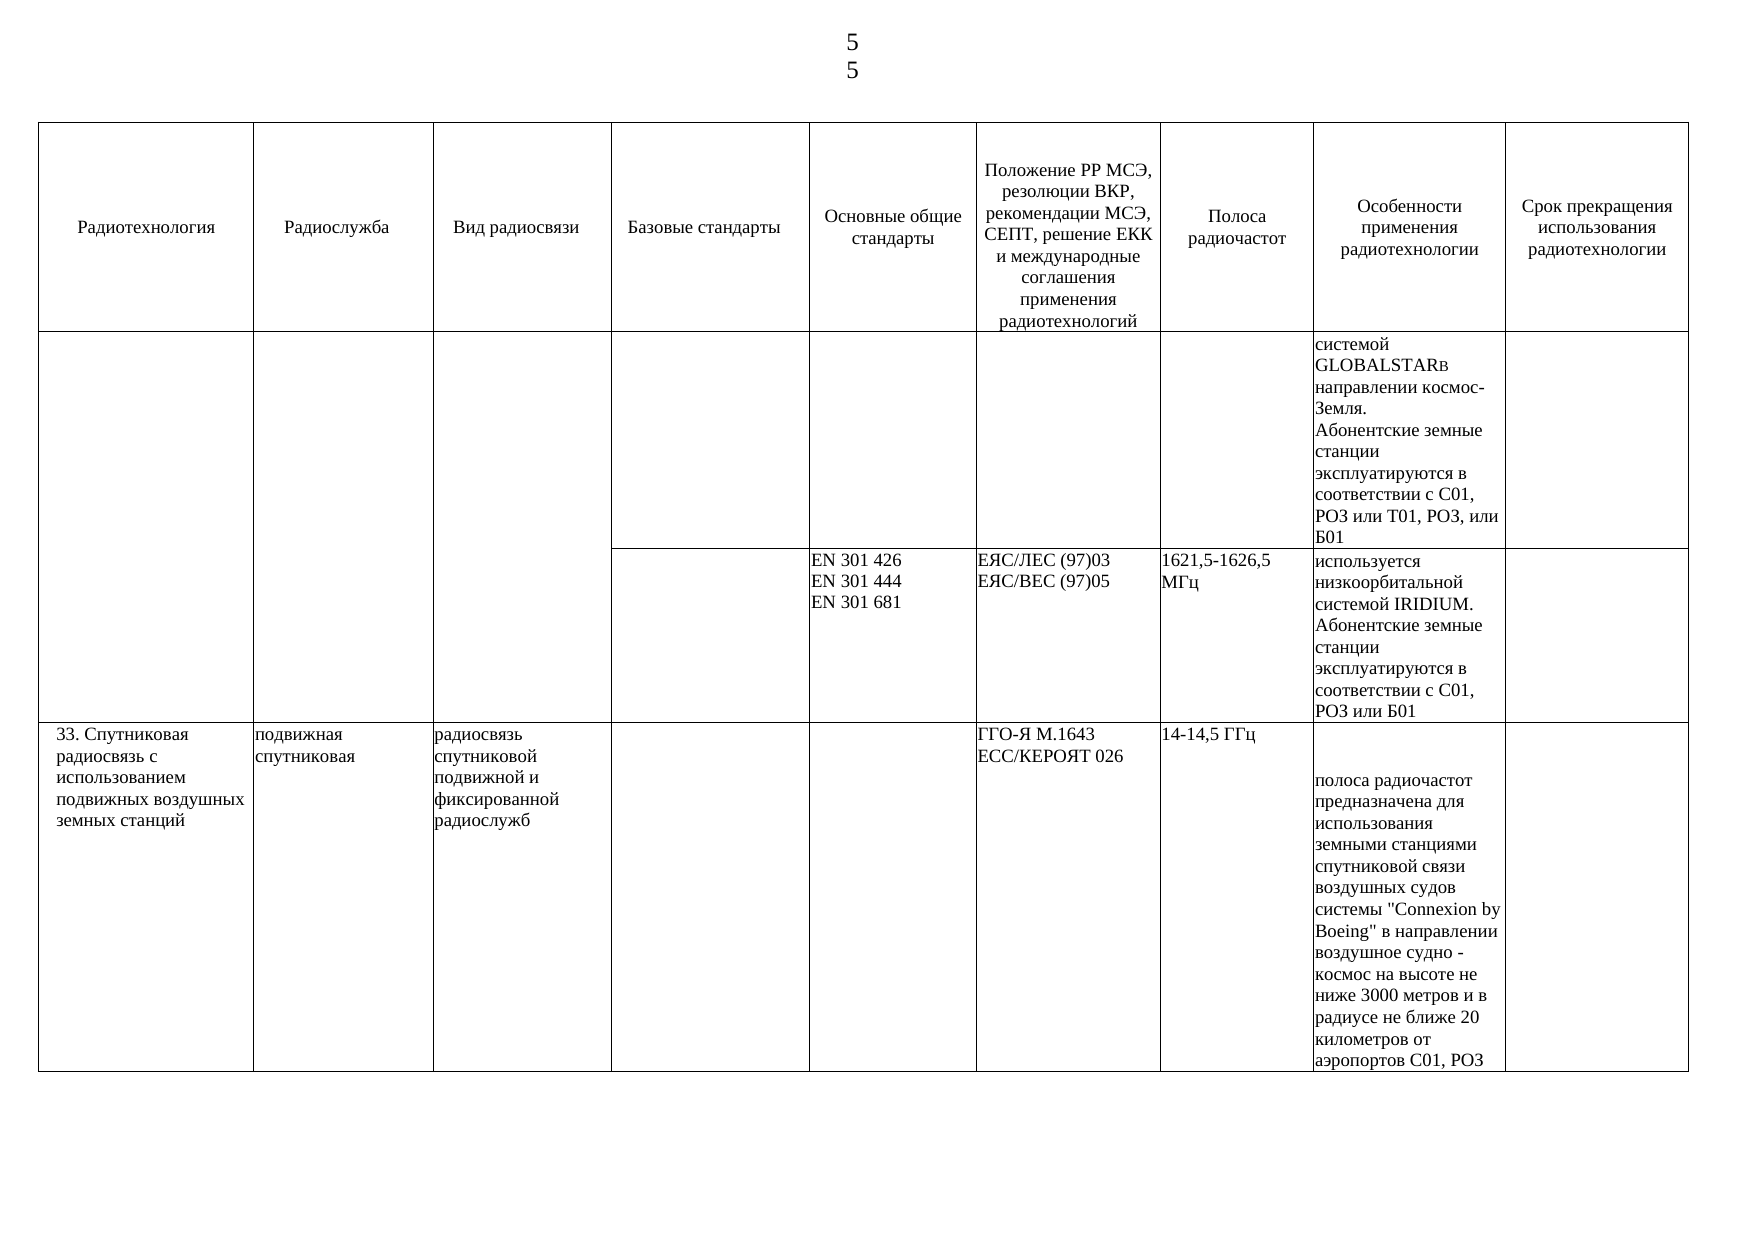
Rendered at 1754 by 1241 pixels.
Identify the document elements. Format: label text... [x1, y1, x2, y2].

table_cell [1506, 332, 1688, 548]
table_header Полоса радиочастот [1161, 123, 1313, 331]
table_cell [39, 332, 253, 548]
table_cell [612, 549, 809, 722]
table_cell [1506, 723, 1688, 1071]
table_cell [39, 548, 253, 722]
table_cell EN 301 426 EN 301 444 EN 301 681 [810, 549, 976, 722]
table_cell ГГО-Я М.1643 ЕСС/КЕРОЯТ 026 [977, 723, 1160, 1071]
table_cell [254, 332, 433, 548]
table_header Радиотехнология [39, 123, 253, 331]
table_cell [810, 332, 976, 548]
table_cell [434, 548, 611, 722]
table_cell полоса радиочастот предназначена для использования земными станциями спутниковой связи воздушных судов системы "Connexion by Boeing" в направлении воздушное судно - космос на высоте не ниже 3000 метров и в радиусе не ближе 20 километров от аэропортов С01, РОЗ [1314, 723, 1505, 1071]
table_header Срок прекращения использования радиотехнологии [1506, 123, 1688, 331]
table_header Базовые стандарты [612, 123, 809, 331]
table_header Вид радиосвязи [434, 123, 611, 331]
table_header Положение РР МСЭ, резолюции ВКР, рекомендации МСЭ, СЕПТ, решение ЕКК и международные соглашения применения радиотехнологий [977, 123, 1160, 331]
table_cell 33. Спутниковая радиосвязь с использованием подвижных воздушных земных станций [39, 723, 253, 1071]
table_cell [612, 332, 809, 548]
table_cell радиосвязь спутниковой подвижной и фиксированной радиослужб [434, 723, 611, 1071]
table_cell 14-14,5 ГГц [1161, 723, 1313, 1071]
table_cell системой GLOBALSTARb направлении космос-Земля. Абонентские земные станции эксплуатируются в соответствии с С01, РОЗ или Т01, РОЗ, или Б01 [1314, 332, 1505, 548]
table_header Основные общие стандарты [810, 123, 976, 331]
table_cell подвижная спутниковая [254, 723, 433, 1071]
table_cell [977, 332, 1160, 548]
table_cell используется низкоорбитальной системой IRIDIUM. Абонентские земные станции эксплуатируются в соответствии с С01, РОЗ или Б01 [1314, 549, 1505, 722]
table_cell ЕЯС/ЛЕС (97)03 ЕЯС/ВЕС (97)05 [977, 549, 1160, 722]
table_cell 1621,5-1626,5 МГц [1161, 549, 1313, 722]
table_cell [434, 332, 611, 548]
table_cell [254, 548, 433, 722]
table_cell [1161, 332, 1313, 548]
table_cell [612, 723, 809, 1071]
table_header Радиослужба [254, 123, 433, 331]
table_header Особенности применения радиотехнологии [1314, 123, 1505, 331]
table_cell [810, 723, 976, 1071]
table_cell [1506, 549, 1688, 722]
